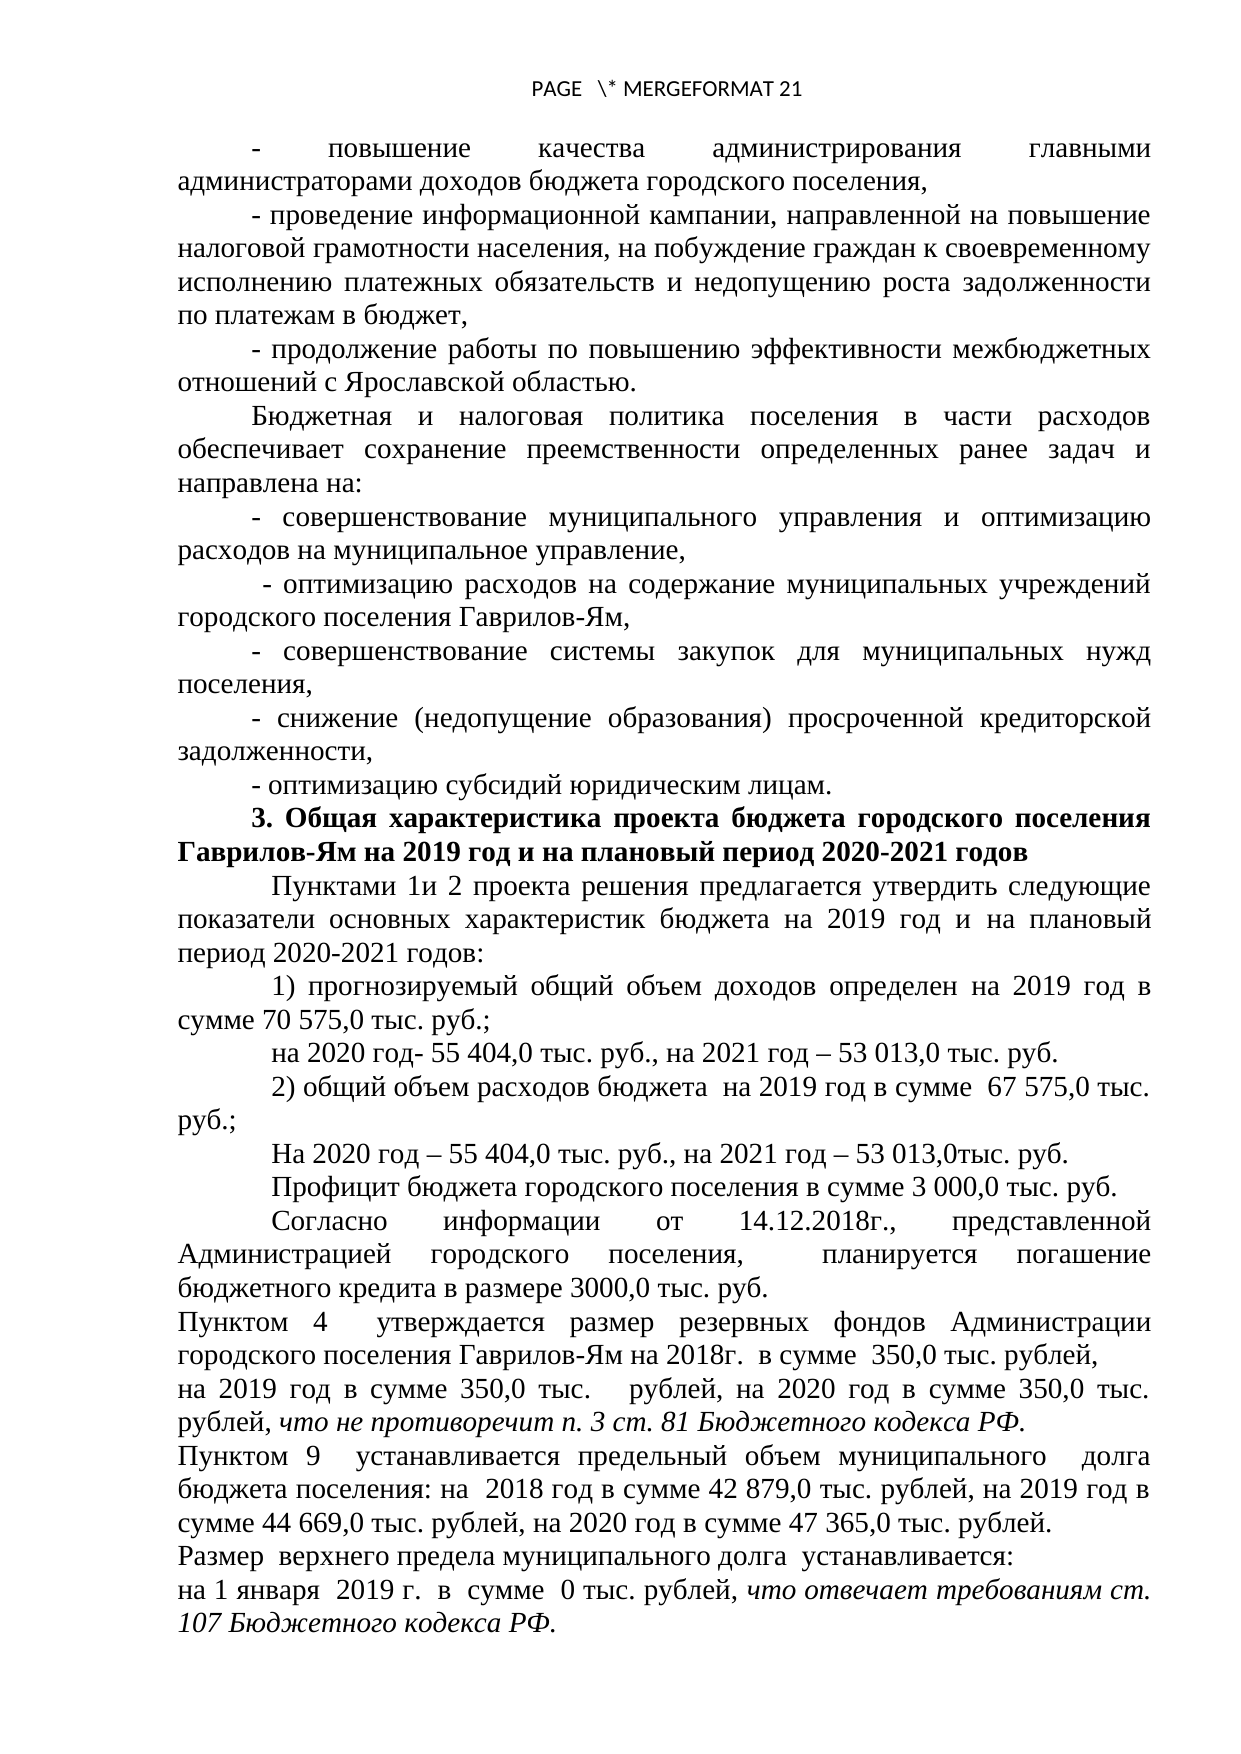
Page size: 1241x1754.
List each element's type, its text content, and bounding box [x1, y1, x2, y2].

text Размер верхнего предела муниципального долга устанавливается: [177, 1538, 1152, 1572]
text Профицит бюджета городского поселения в сумме 3 000,0 тыс. руб. [177, 1169, 1152, 1203]
text - совершенствование системы закупок для муниципальных нужд поселения, [177, 633, 1152, 700]
text 1) прогнозируемый общий объем доходов определен на 2019 год в сумме 70 575,0 тыс. руб.; [177, 968, 1152, 1035]
text На 2020 год – 55 404,0 тыс. руб., на 2021 год – 53 013,0тыс. руб. [177, 1136, 1152, 1169]
text Пунктами 1и 2 проекта решения предлагается утвердить следующие показатели основных характеристик бюджета на 2019 год и на плановый период 2020-2021 годов: [177, 868, 1152, 968]
text - оптимизацию субсидий юридическим лицам. [177, 767, 1152, 801]
text Согласно информации от 14.12.2018г., представленной Администрацией городского поселения, планируется погашение бюджетного кредита в размере 3000,0 тыс. руб. [177, 1203, 1152, 1304]
text 2) общий объем расходов бюджета на 2019 год в сумме 67 575,0 тыс. руб.; [177, 1069, 1152, 1136]
text Пунктом 9 устанавливается предельный объем муниципального долга бюджета поселения: на 2018 год в сумме 42 879,0 тыс. рублей, на 2019 год в сумме 44 669,0 тыс. рублей, на 2020 год в сумме 47 365,0 тыс. рублей. [177, 1438, 1152, 1538]
text - оптимизацию расходов на содержание муниципальных учреждений городского поселения Гаврилов-Ям, [177, 566, 1152, 633]
text на 1 января 2019 г. в сумме 0 тыс. рублей, что отвечает требованиям ст. 107 Бюджетного кодекса РФ. [177, 1572, 1152, 1639]
text - совершенствование муниципального управления и оптимизацию расходов на муниципальное управление, [177, 499, 1152, 566]
text на 2020 год- 55 404,0 тыс. руб., на 2021 год – 53 013,0 тыс. руб. [177, 1035, 1152, 1069]
text на 2019 год в сумме 350,0 тыс. рублей, на 2020 год в сумме 350,0 тыс. рублей, что не противоречит п. 3 ст. 81 Бюджетного кодекса РФ. [177, 1371, 1152, 1438]
text - проведение информационной кампании, направленной на повышение налоговой грамотности населения, на побуждение граждан к своевременному исполнению платежных обязательств и недопущению роста задолженности по платежам в бюджет, [177, 197, 1152, 331]
text - повышение качества администрирования главными администраторами доходов бюджета городского поселения, [177, 130, 1152, 197]
text - продолжение работы по повышению эффективности межбюджетных отношений с Ярославской областью. [177, 331, 1152, 398]
text Бюджетная и налоговая политика поселения в части расходов обеспечивает сохранение преемственности определенных ранее задач и направлена на: [177, 398, 1152, 499]
text 3. Общая характеристика проекта бюджета городского поселения Гаврилов-Ям на 2019 год и на плановый период 2020-2021 годов [177, 801, 1152, 868]
text Пунктом 4 утверждается размер резервных фондов Администрации городского поселения Гаврилов-Ям на 2018г. в сумме 350,0 тыс. рублей, [177, 1304, 1152, 1371]
text - снижение (недопущение образования) просроченной кредиторской задолженности, [177, 700, 1152, 767]
